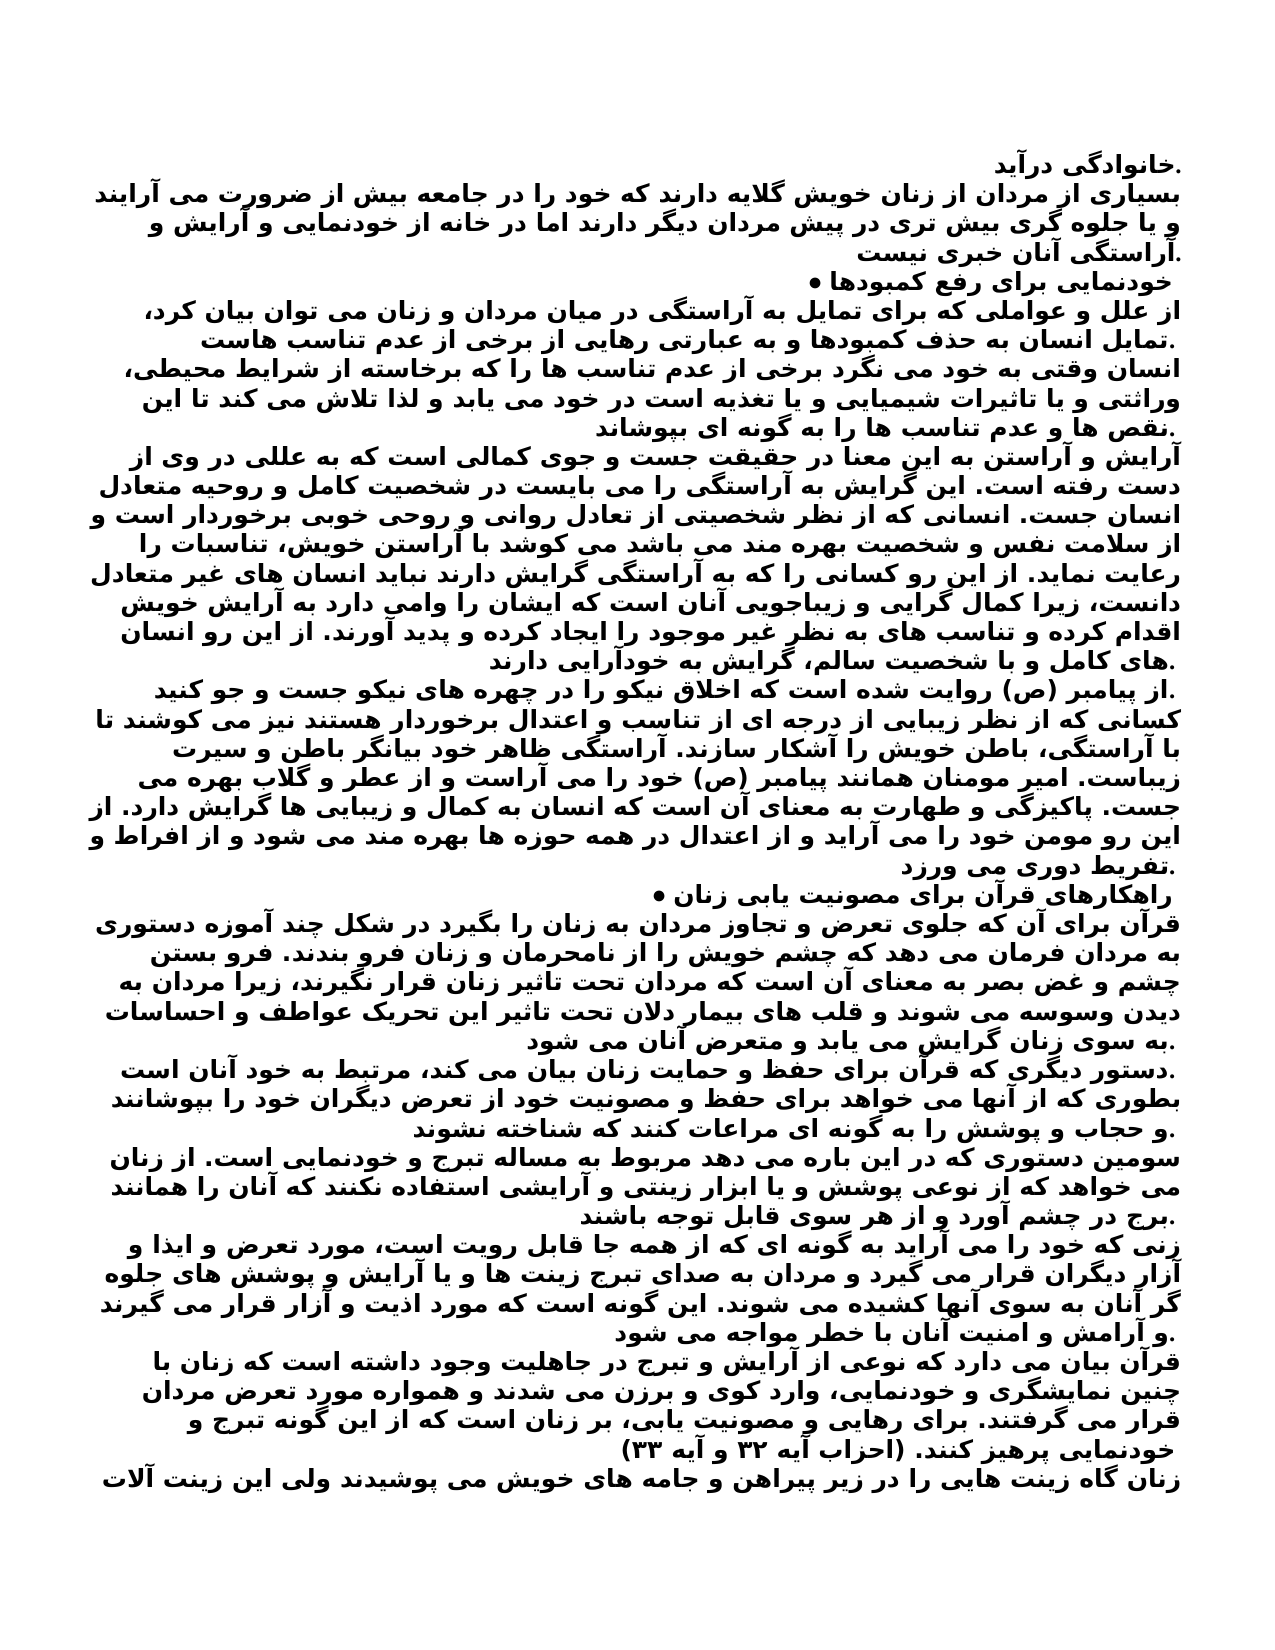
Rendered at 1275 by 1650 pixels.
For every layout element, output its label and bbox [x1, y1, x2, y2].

text [89, 150, 1181, 1493]
